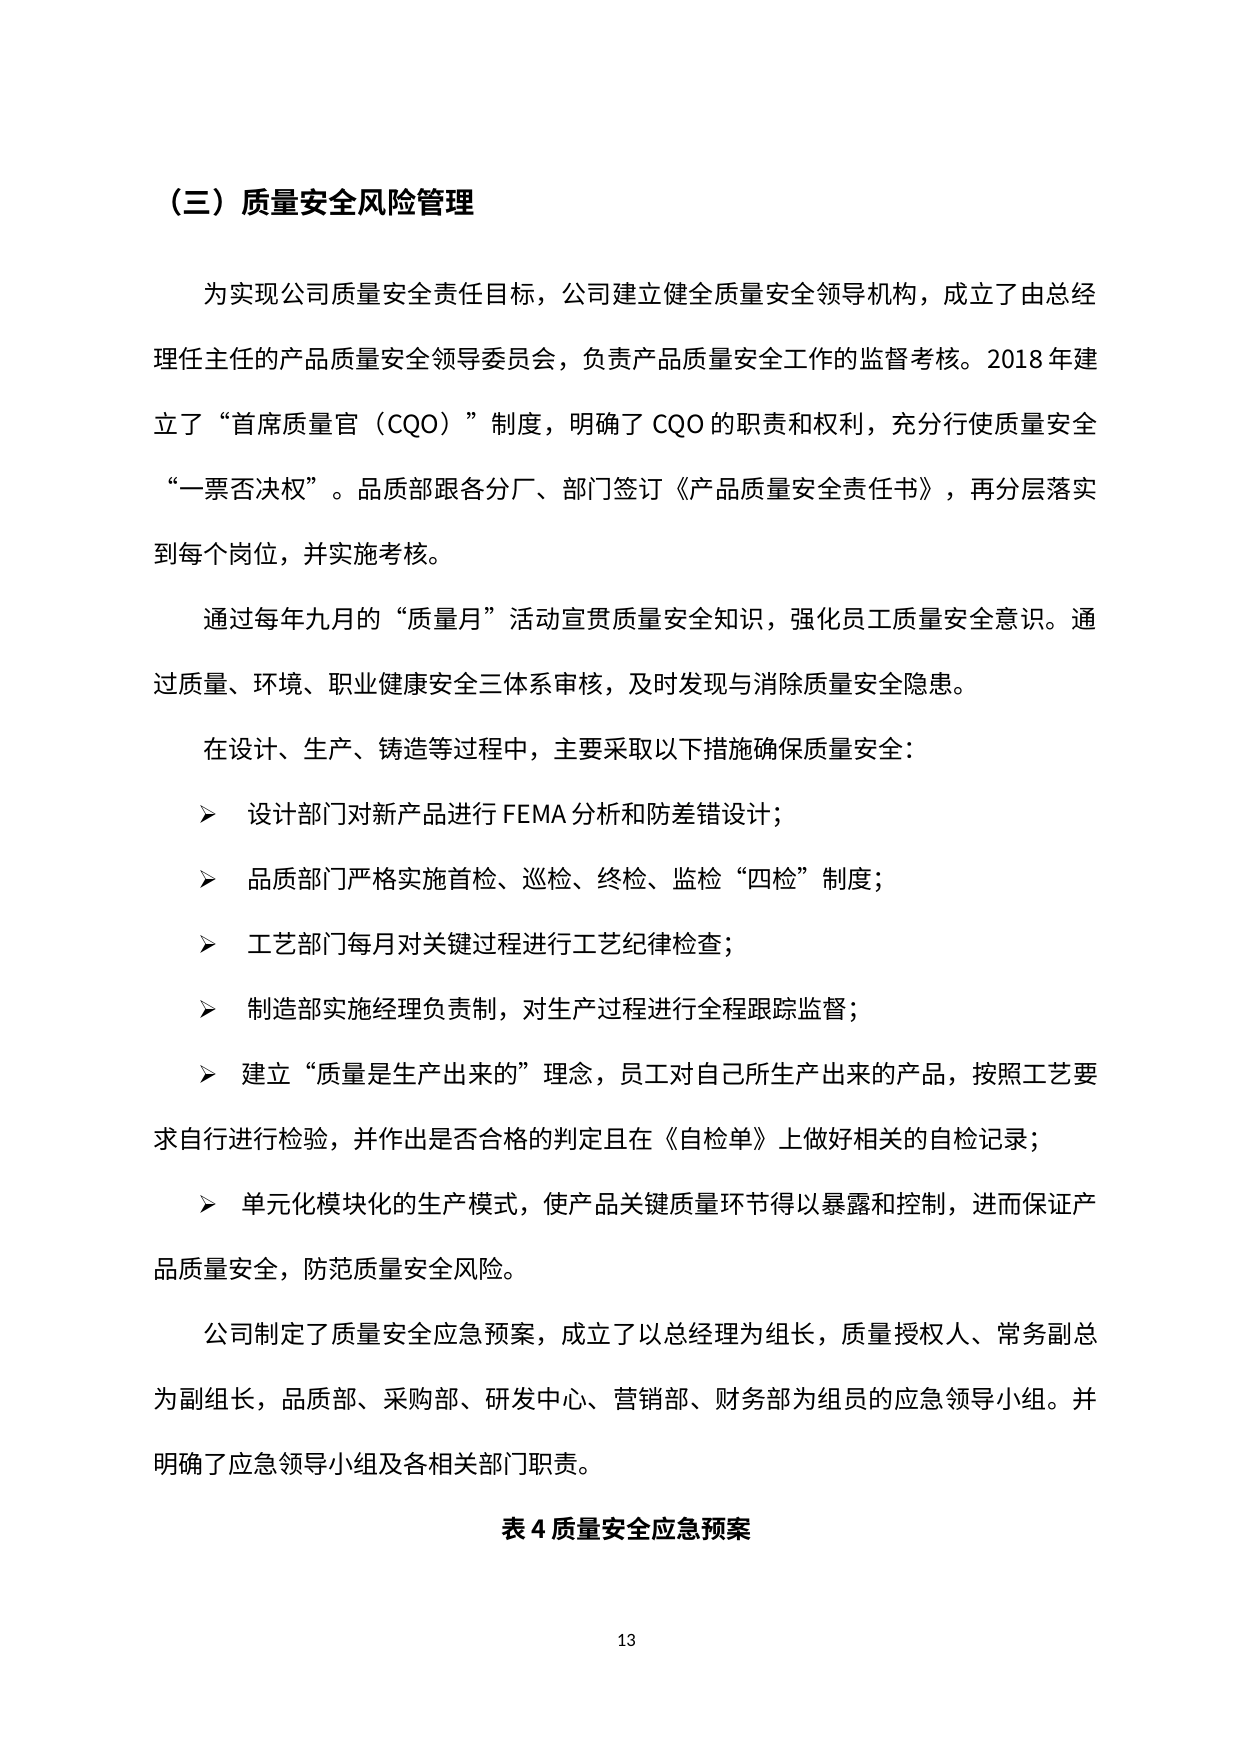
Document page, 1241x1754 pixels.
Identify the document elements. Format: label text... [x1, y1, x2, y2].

list 制造部实施经理负责制，对生产过程进行全程跟踪监督； [198, 975, 1098, 1040]
list 品质部门严格实施首检、巡检、终检、监检“四检”制度； [198, 845, 1098, 910]
subtitle （三）质量安全风险管理 [153, 168, 1098, 233]
list 建立“质量是生产出来的”理念，员工对自己所生产出来的产品，按照工艺要求自行进行检验，并作出是否合格的判定且在《自检单》上做好相关的自检记录； [153, 1040, 1098, 1170]
text 通过每年九月的“质量月”活动宣贯质量安全知识，强化员工质量安全意识。通过质量、环境、职业健康安全三体系审核，及时发现与消除质量安全隐患。 [153, 585, 1098, 715]
list 工艺部门每月对关键过程进行工艺纪律检查； [198, 910, 1098, 975]
text 为实现公司质量安全责任目标，公司建立健全质量安全领导机构，成立了由总经理任主任的产品质量安全领导委员会，负责产品质量安全工作的监督考核。2018年建立了“首席质量官（CQO）”制度，明确了CQO的职责和权利，充分行使质量安全“一票否决权”。品质部跟各分厂、部门签订《产品质量安全责任书》，再分层落实到每个岗位，并实施考核。 [153, 260, 1098, 585]
text 表4 质量安全应急预案 [153, 1495, 1098, 1560]
text 公司制定了质量安全应急预案，成立了以总经理为组长，质量授权人、常务副总为副组长，品质部、采购部、研发中心、营销部、财务部为组员的应急领导小组。并明确了应急领导小组及各相关部门职责。 [153, 1300, 1098, 1495]
text 在设计、生产、铸造等过程中，主要采取以下措施确保质量安全： [153, 715, 1098, 780]
list 设计部门对新产品进行FEMA分析和防差错设计； [198, 780, 1098, 845]
list 单元化模块化的生产模式，使产品关键质量环节得以暴露和控制，进而保证产品质量安全，防范质量安全风险。 [153, 1170, 1098, 1300]
